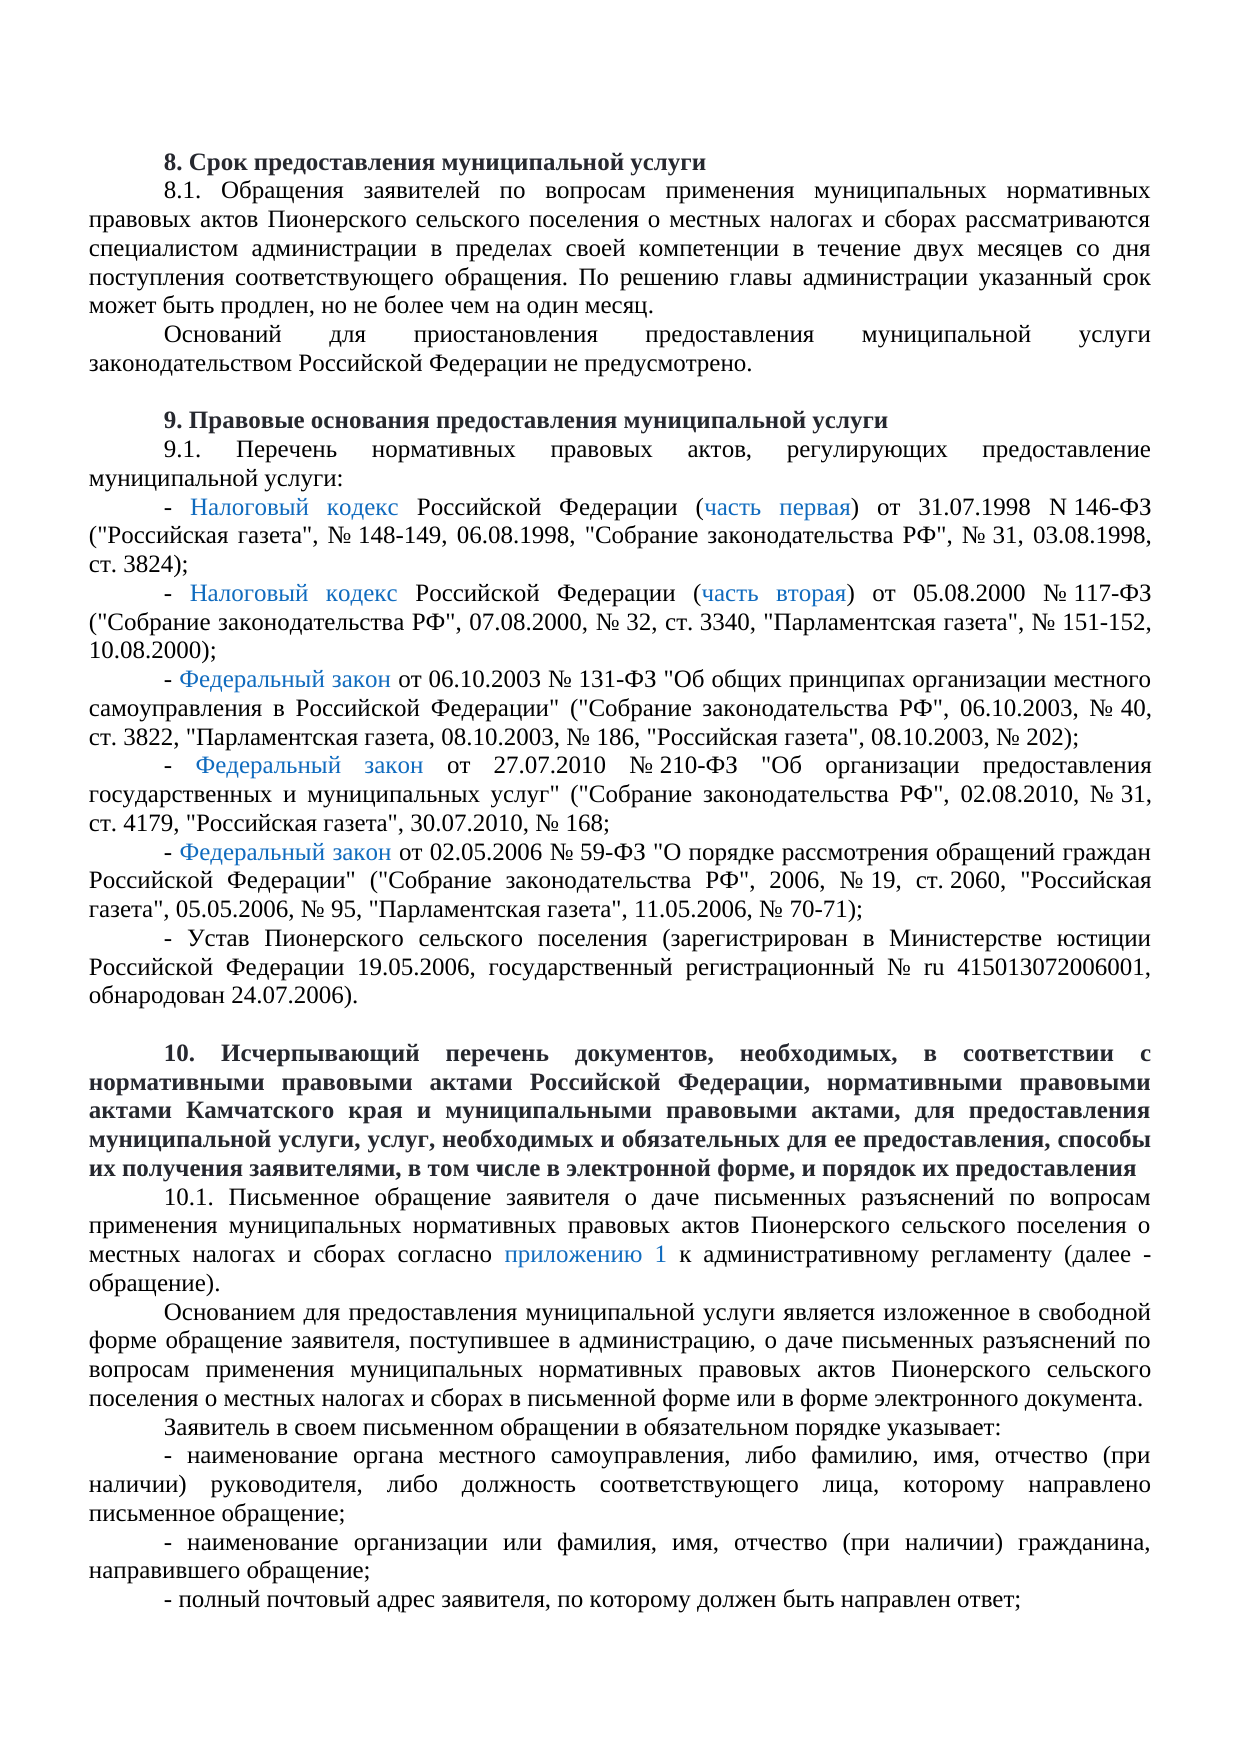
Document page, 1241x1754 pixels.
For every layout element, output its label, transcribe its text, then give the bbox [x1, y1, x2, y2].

text - полный почтовый адрес заявителя, по которому должен быть направлен ответ; [89, 1584, 1152, 1613]
text 8.1. Обращения заявителей по вопросам применения муниципальных нормативных правовых актов Пионерского сельского поселения о местных налогах и сборах рассматриваются специалистом администрации в пределах своей компетенции в течение двух месяцев со дня поступления соответствующего обращения. По решению главы администрации указанный срок может быть продлен, но не более чем на один месяц. [89, 176, 1152, 319]
text - Федеральный закон от 06.10.2003 № 131-ФЗ "Об общих принципах организации местного самоуправления в Российской Федерации" ("Собрание законодательства РФ", 06.10.2003, № 40, ст. 3822, "Парламентская газета, 08.10.2003, № 186, "Российская газета", 08.10.2003, № 202); [89, 664, 1152, 751]
text Оснований для приостановления предоставления муниципальной услуги законодательством Российской Федерации не предусмотрено. [89, 319, 1152, 377]
text 10.1. Письменное обращение заявителя о даче письменных разъяснений по вопросам применения муниципальных нормативных правовых актов Пионерского сельского поселения о местных налогах и сборах согласно приложению 1 к административному регламенту (далее - обращение). [89, 1182, 1152, 1297]
text 9.1. Перечень нормативных правовых актов, регулирующих предоставление муниципальной услуги: [89, 434, 1152, 492]
text - наименование организации или фамилия, имя, отчество (при наличии) гражданина, направившего обращение; [89, 1527, 1152, 1584]
text - Налоговый кодекс Российской Федерации (часть вторая) от 05.08.2000 № 117-ФЗ ("Собрание законодательства РФ", 07.08.2000, № 32, ст. 3340, "Парламентская газета", № 151-152, 10.08.2000); [89, 578, 1152, 664]
text 9. Правовые основания предоставления муниципальной услуги [89, 406, 1152, 434]
text Заявитель в своем письменном обращении в обязательном порядке указывает: [89, 1412, 1152, 1441]
text - Устав Пионерского сельского поселения (зарегистрирован в Министерстве юстиции Российской Федерации 19.05.2006, государственный регистрационный № ru 415013072006001, обнародован 24.07.2006). [89, 923, 1152, 1009]
text - Налоговый кодекс Российской Федерации (часть первая) от 31.07.1998 N 146-ФЗ ("Российская газета", № 148-149, 06.08.1998, "Собрание законодательства РФ", № 31, 03.08.1998, ст. 3824); [89, 492, 1152, 578]
text - Федеральный закон от 27.07.2010 № 210-ФЗ "Об организации предоставления государственных и муниципальных услуг" ("Собрание законодательства РФ", 02.08.2010, № 31, ст. 4179, "Российская газета", 30.07.2010, № 168; [89, 751, 1152, 837]
text - наименование органа местного самоуправления, либо фамилию, имя, отчество (при наличии) руководителя, либо должность соответствующего лица, которому направлено письменное обращение; [89, 1441, 1152, 1527]
text - Федеральный закон от 02.05.2006 № 59-ФЗ "О порядке рассмотрения обращений граждан Российской Федерации" ("Собрание законодательства РФ", 2006, № 19, ст. 2060, "Российская газета", 05.05.2006, № 95, "Парламентская газета", 11.05.2006, № 70-71); [89, 837, 1152, 923]
text 8. Срок предоставления муниципальной услуги [89, 147, 1152, 176]
text Основанием для предоставления муниципальной услуги является изложенное в свободной форме обращение заявителя, поступившее в администрацию, о даче письменных разъяснений по вопросам применения муниципальных нормативных правовых актов Пионерского сельского поселения о местных налогах и сборах в письменной форме или в форме электронного документа. [89, 1297, 1152, 1412]
text 10. Исчерпывающий перечень документов, необходимых, в соответствии с нормативными правовыми актами Российской Федерации, нормативными правовыми актами Камчатского края и муниципальными правовыми актами, для предоставления муниципальной услуги, услуг, необходимых и обязательных для ее предоставления, способы их получения заявителями, в том числе в электронной форме, и порядок их предоставления [89, 1038, 1152, 1182]
